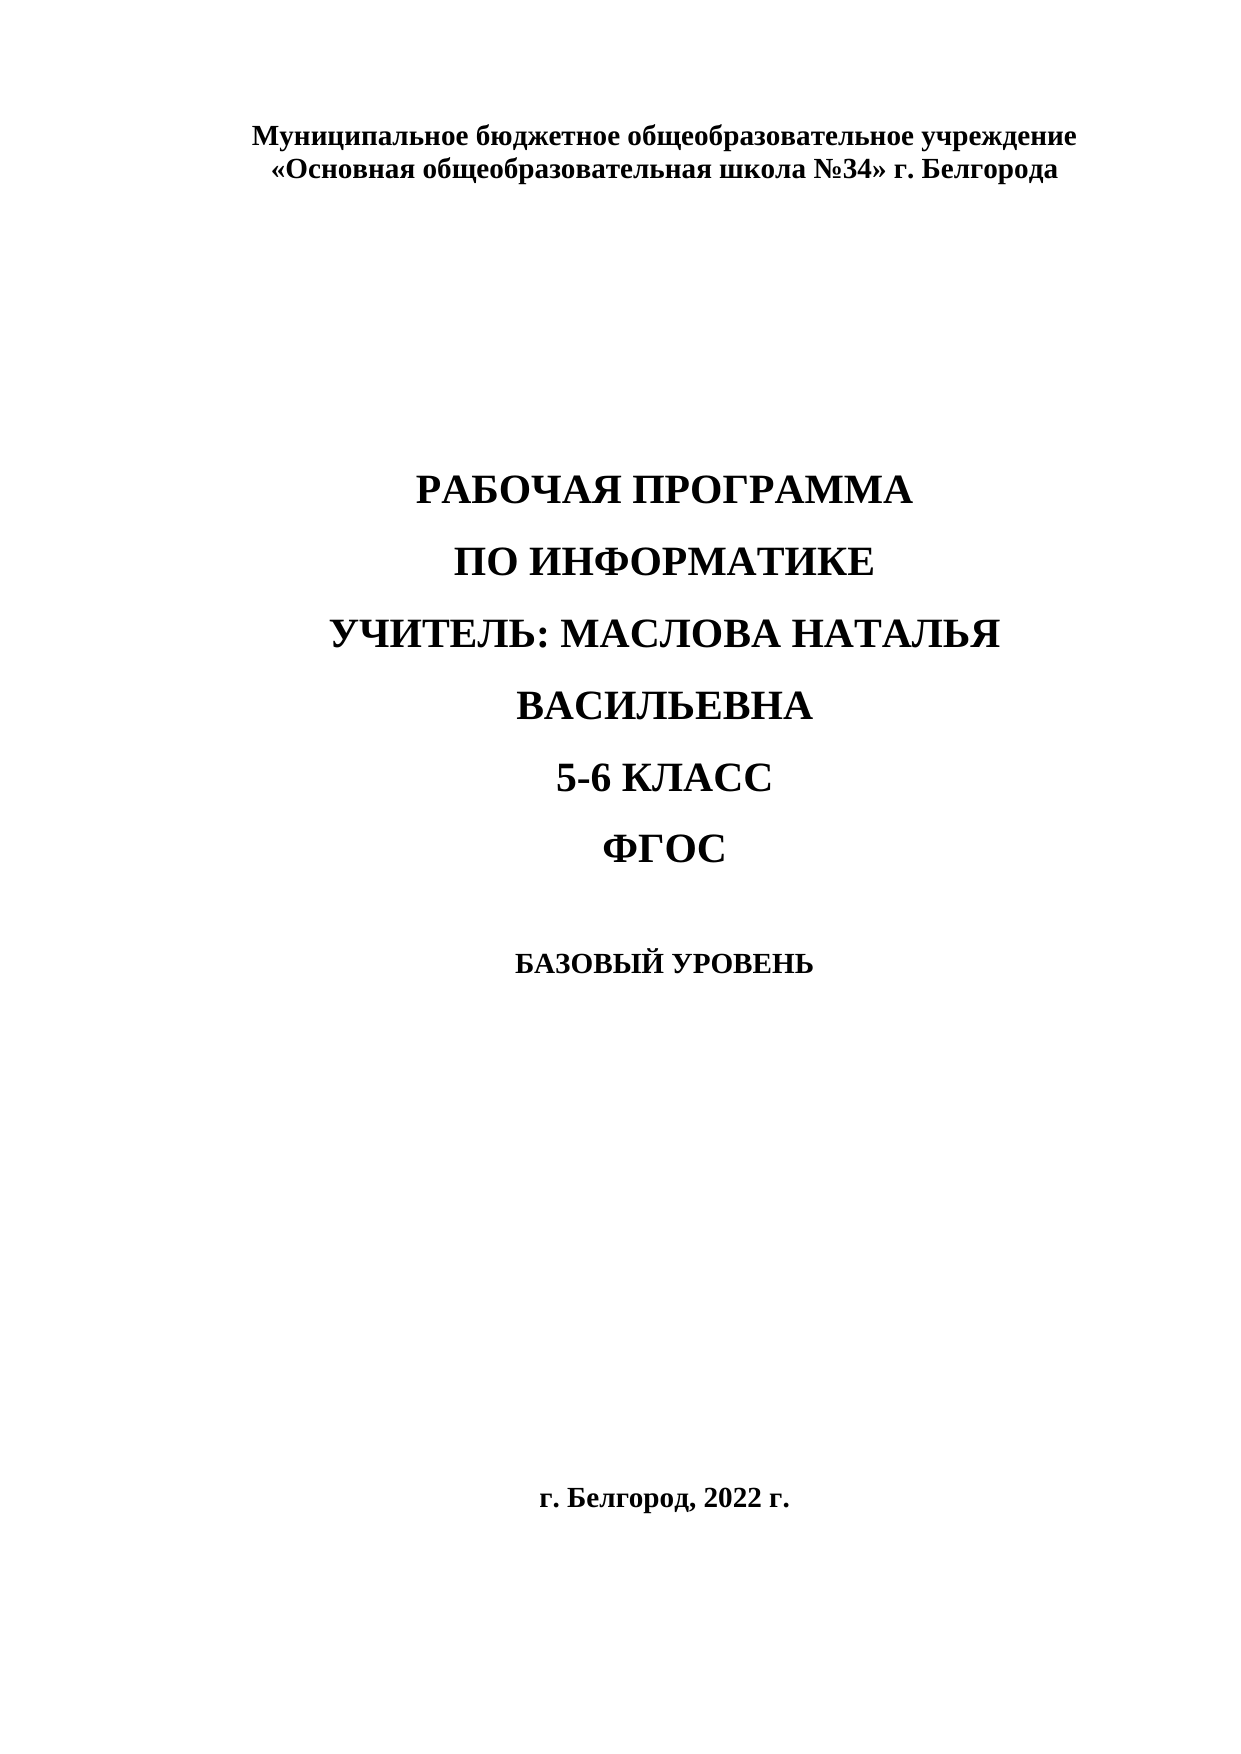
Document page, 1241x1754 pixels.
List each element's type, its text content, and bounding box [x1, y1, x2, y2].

text ФГОС [177, 824, 1152, 872]
text ПО ИНФОРМАТИКЕ [177, 536, 1152, 584]
text БАЗОВЫЙ УРОВЕНЬ [177, 946, 1152, 979]
text Муниципальное бюджетное общеобразовательное учреждение «Основная общеобразовательная школа №34» г. Белгорода [177, 118, 1152, 185]
text г. Белгород, 2022 г. [177, 1480, 1152, 1513]
text 5-6 КЛАСС [177, 752, 1152, 800]
text УЧИТЕЛЬ: МАСЛОВА НАТАЛЬЯ ВАСИЛЬЕВНА [177, 608, 1152, 728]
text РАБОЧАЯ ПРОГРАММА [177, 464, 1152, 512]
